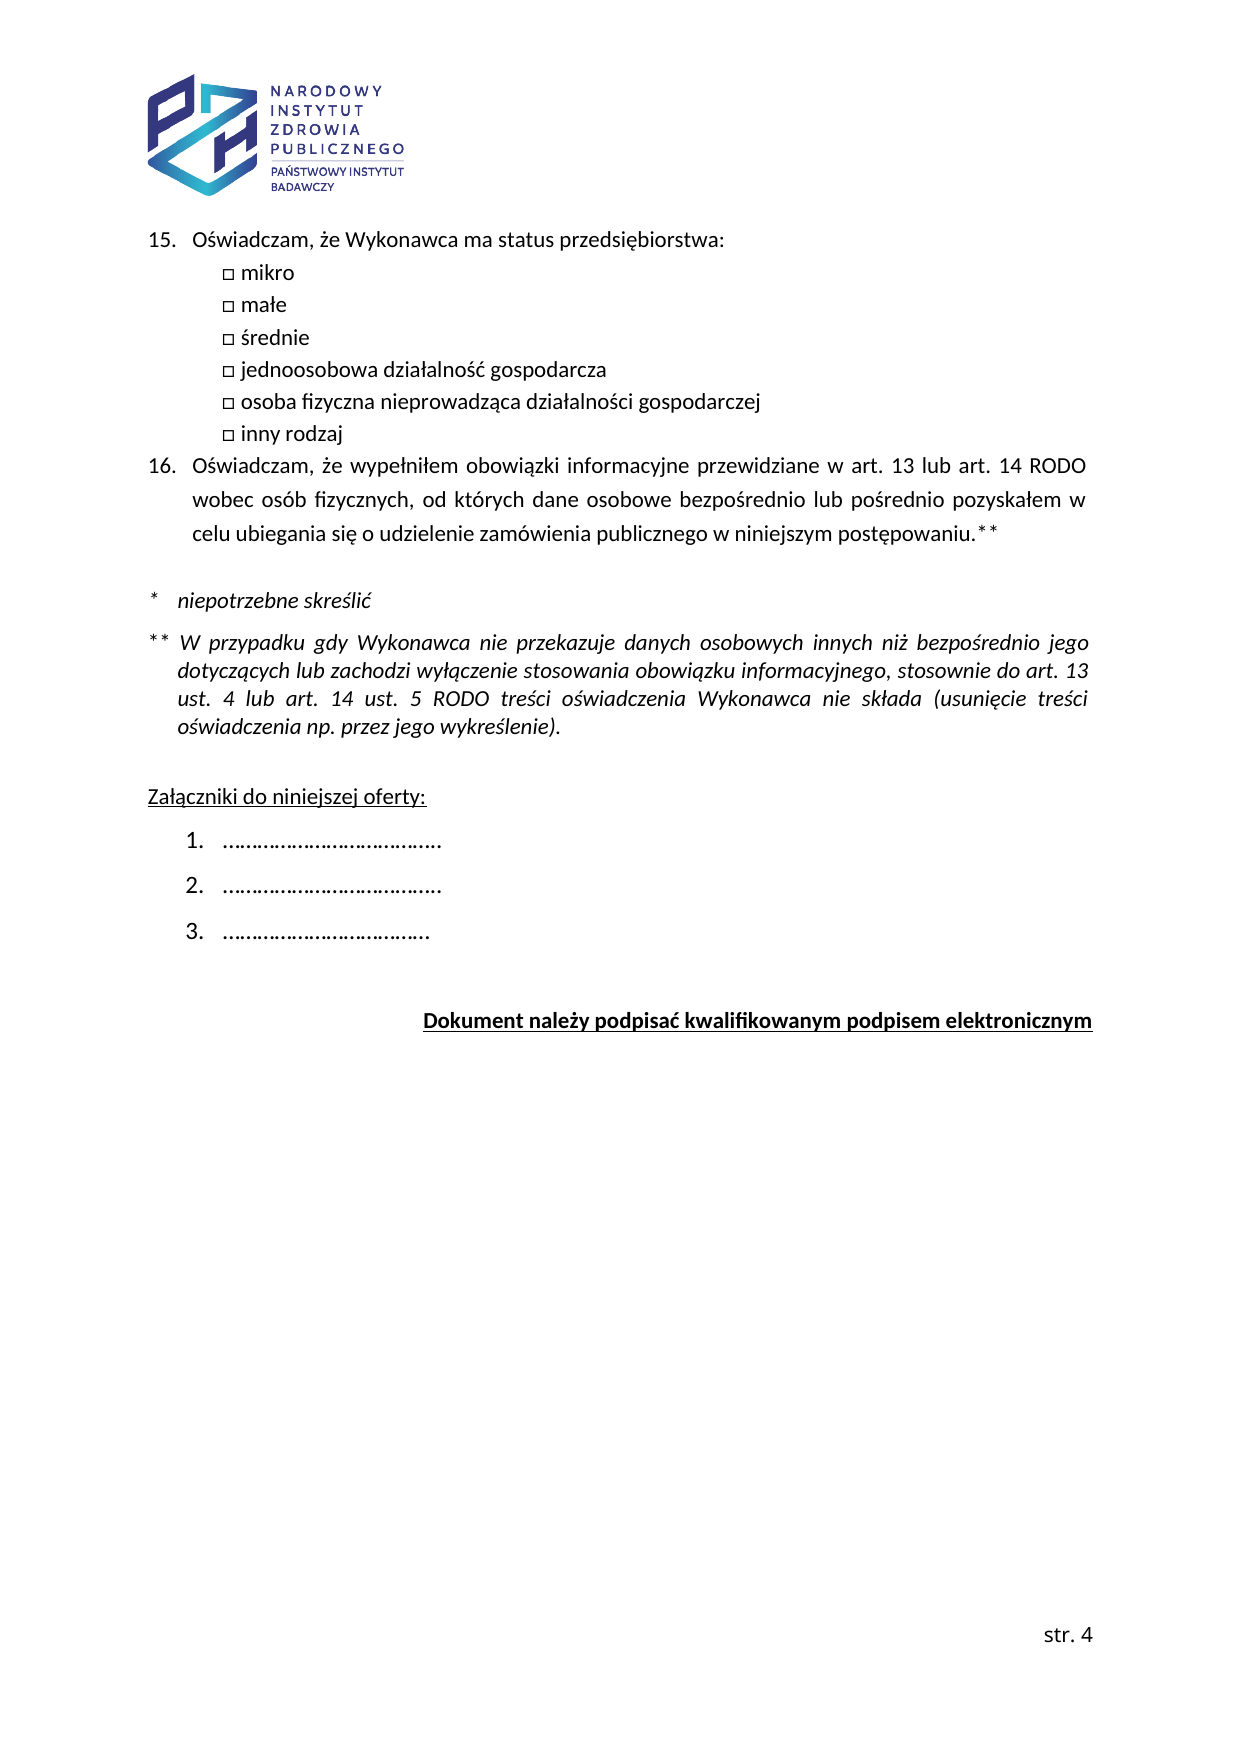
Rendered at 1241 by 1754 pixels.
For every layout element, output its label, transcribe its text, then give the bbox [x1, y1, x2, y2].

text ** W przypadku gdy Wykonawca nie przekazuje danych osobowych innych niż bezpośrednio jego dotyczących lub zachodzi wyłączenie stosowania obowiązku informacyjnego, stosownie do art. 13 ust. 4 lub art. 14 ust. 5 RODO treści oświadczenia Wykonawca nie składa (usunięcie treści oświadczenia np. przez jego wykreślenie). [148, 628, 1092, 740]
list ……………………………….. [185, 824, 1092, 854]
text Dokument należy podpisać kwalifikowanym podpisem elektronicznym [148, 1007, 1092, 1035]
text Załączniki do niniejszej oferty: [148, 782, 1092, 810]
list ……………………………… [185, 915, 1092, 946]
text □ jednoosobowa działalność gospodarcza [148, 355, 1092, 383]
list Oświadczam, że wypełniłem obowiązki informacyjne przewidziane w art. 13 lub art. 14 RODO wobec osób fizycznych, od których dane osobowe bezpośrednio lub pośrednio pozyskałem w celu ubiegania się o udzielenie zamówienia publicznego w niniejszym postępowaniu.** [148, 452, 1088, 547]
text □ inny rodzaj [148, 419, 1092, 447]
text □ małe [148, 291, 1092, 319]
list ……………………………….. [185, 869, 1092, 900]
text □ średnie [148, 323, 1092, 351]
text □ osoba fizyczna nieprowadząca działalności gospodarczej [148, 387, 1092, 415]
text * niepotrzebne skreślić [148, 586, 1092, 614]
picture [147, 73, 404, 196]
text □ mikro [148, 258, 1092, 286]
list Oświadczam, że Wykonawca ma status przedsiębiorstwa: [148, 225, 1088, 253]
